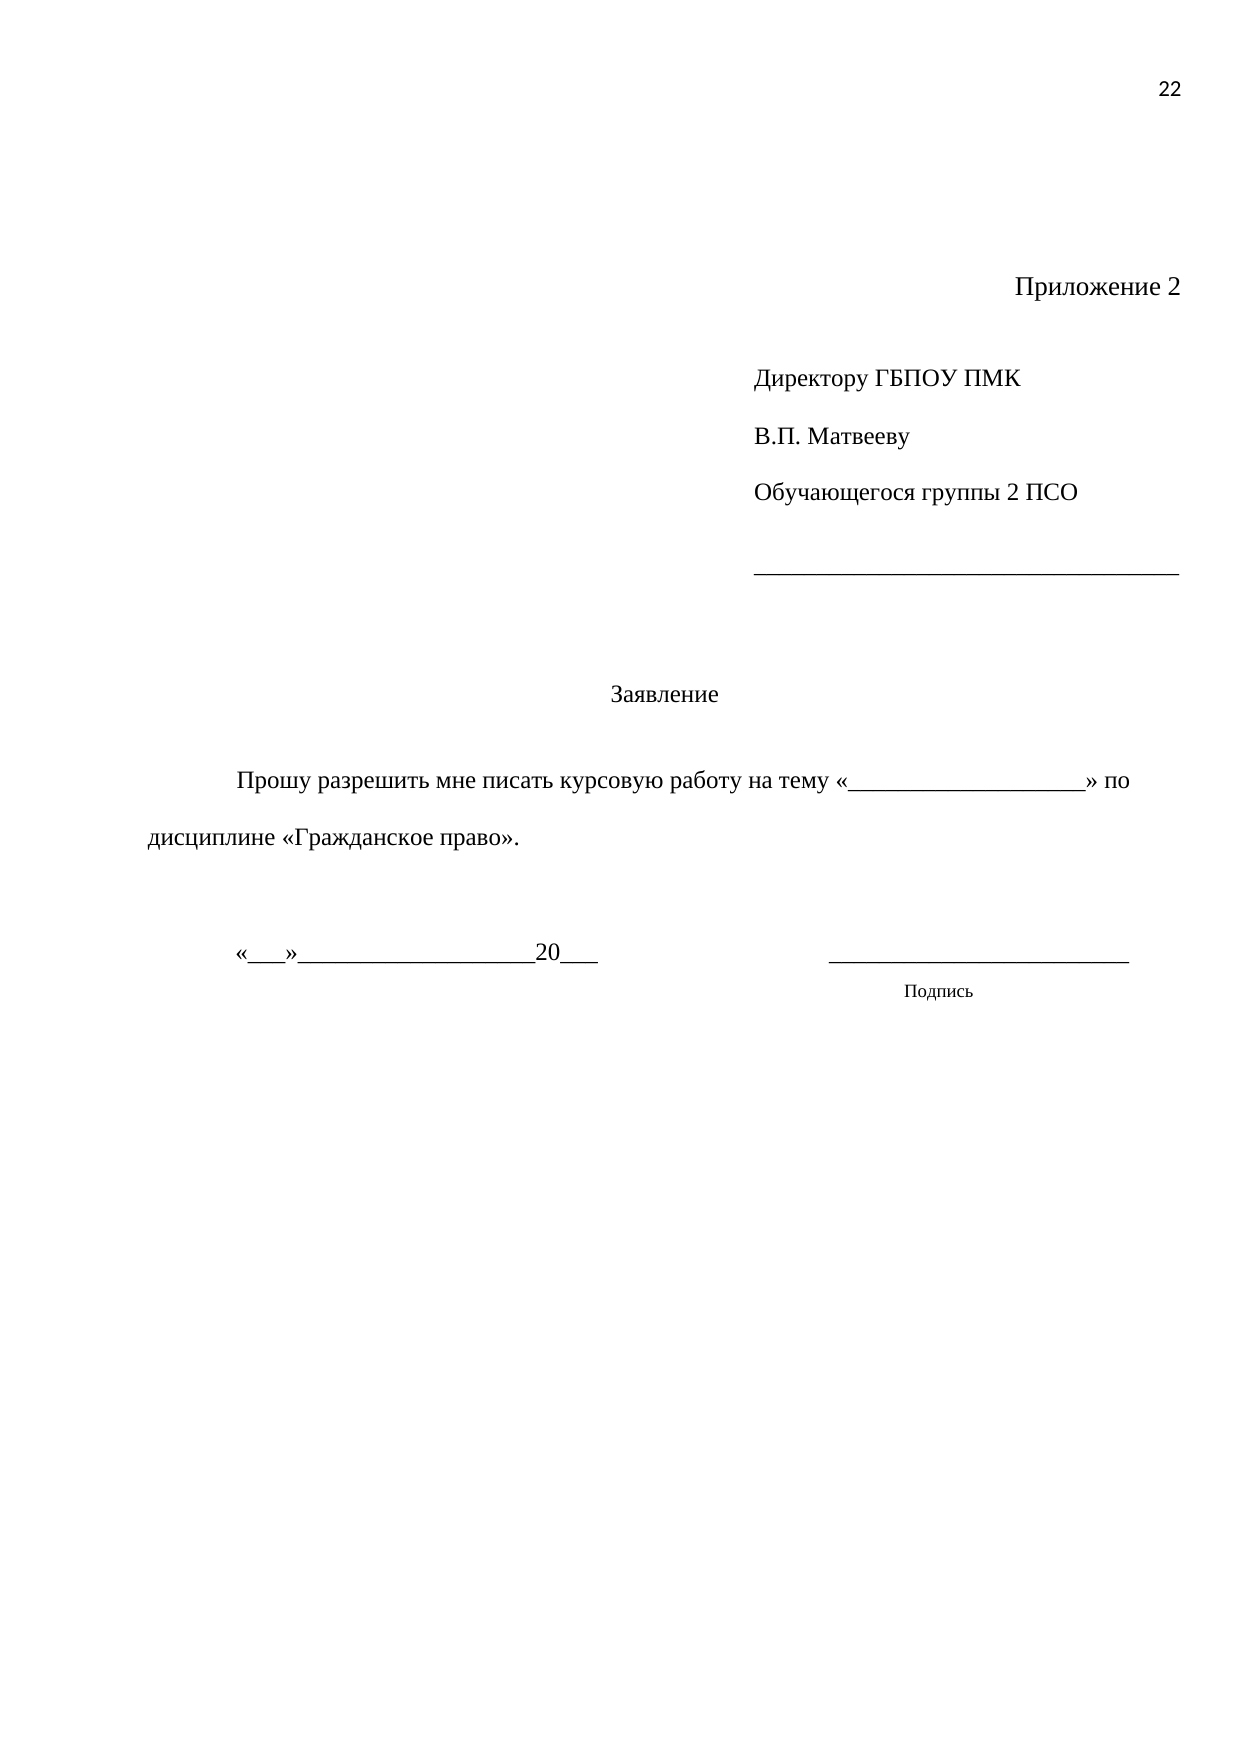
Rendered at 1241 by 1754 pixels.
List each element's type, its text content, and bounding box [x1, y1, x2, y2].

text Приложение 2 [148, 270, 1181, 301]
text Директору ГБПОУ ПМК [148, 363, 1181, 392]
text В.П. Матвееву [148, 421, 1181, 449]
text Прошу разрешить мне писать курсовую работу на тему «___________________» по [148, 765, 1181, 794]
text __________________________________ [148, 549, 1181, 578]
text Подпись [148, 980, 1181, 1001]
text Обучающегося группы 2 ПСО [148, 477, 1181, 506]
text «___»___________________20___ ________________________ [148, 937, 1181, 966]
text дисциплине «Гражданское право». [148, 822, 1181, 851]
text Заявление [148, 679, 1181, 707]
